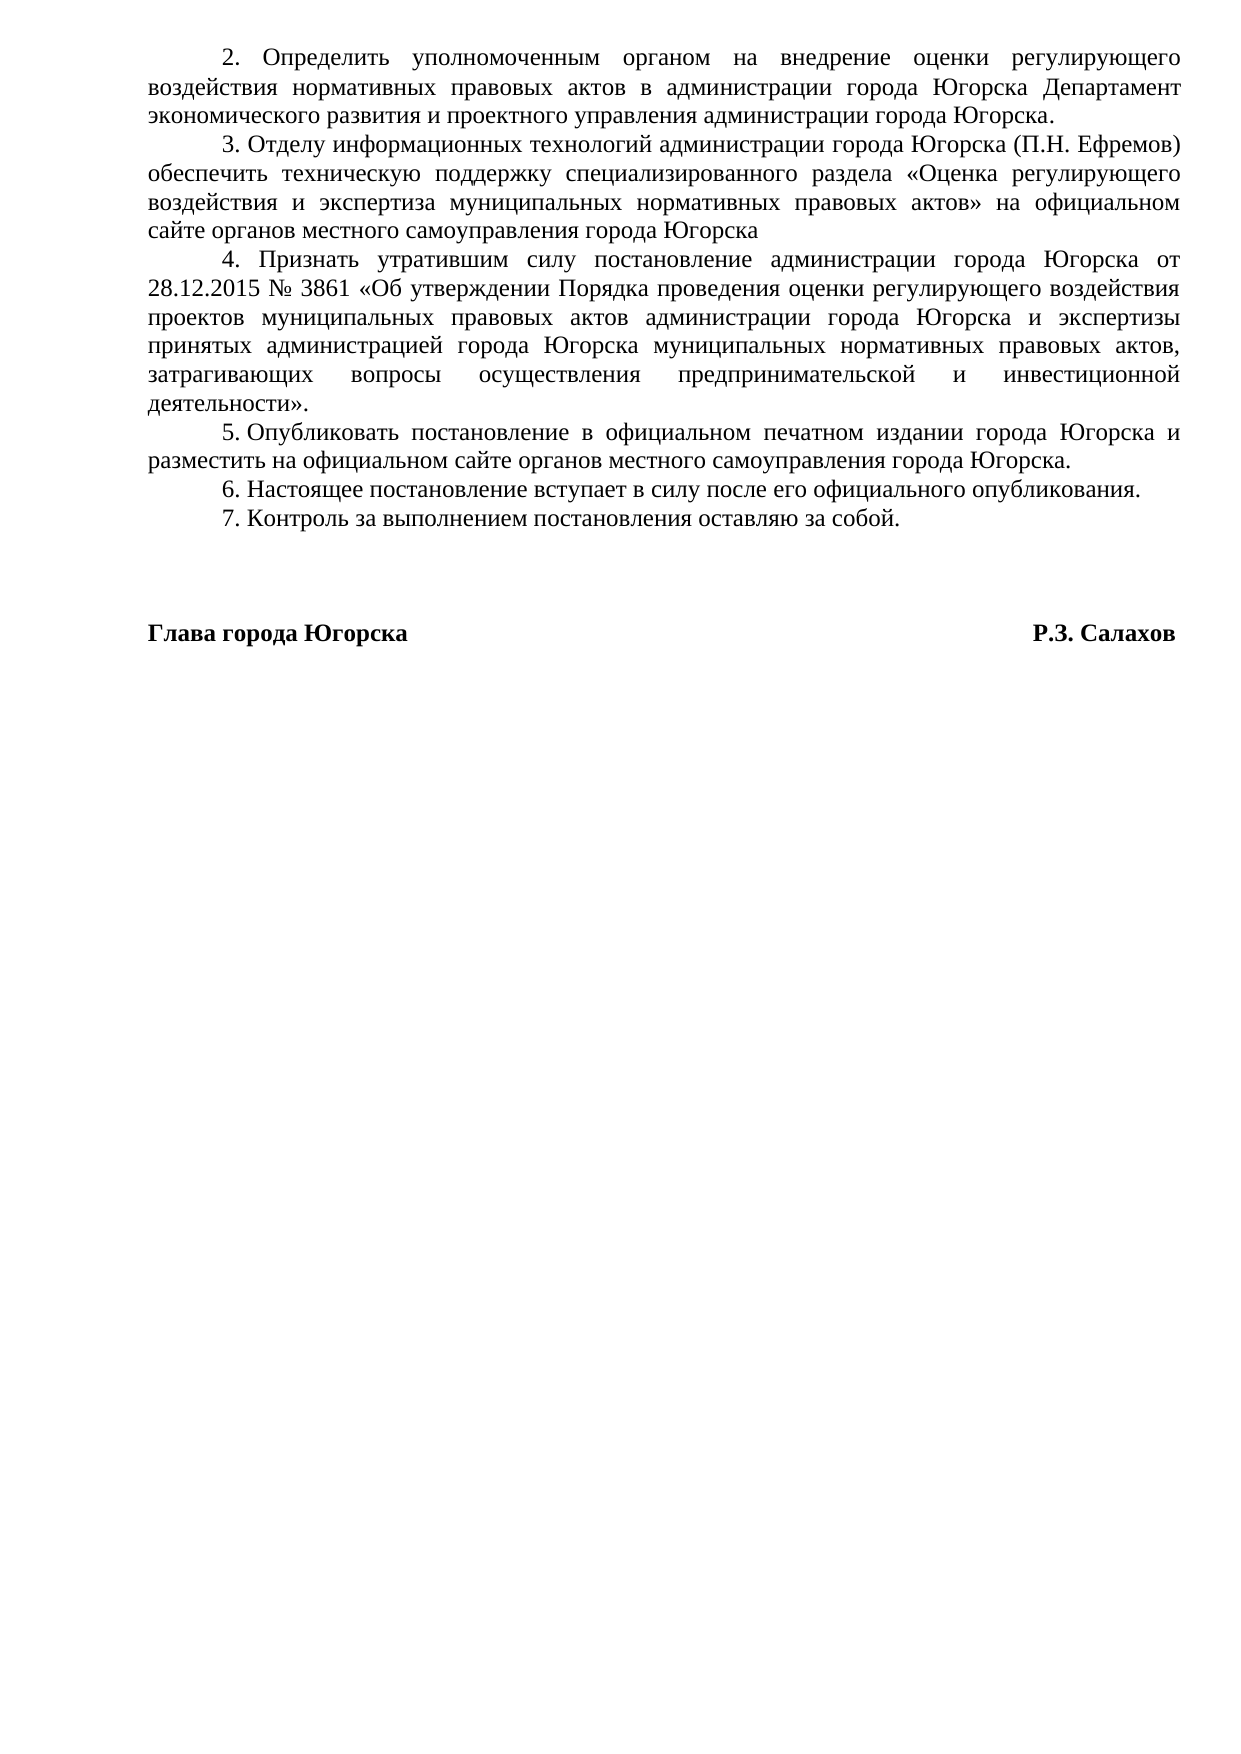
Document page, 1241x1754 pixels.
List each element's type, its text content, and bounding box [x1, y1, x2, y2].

text Глава города Югорска Р.З. Салахов [148, 618, 1181, 647]
text 4. Признать утратившим силу постановление администрации города Югорска от 28.12.2015 № 3861 «Об утверждении Порядка проведения оценки регулирующего воздействия проектов муниципальных правовых актов администрации города Югорска и экспертизы принятых администрацией города Югорска муниципальных нормативных правовых актов, затрагивающих вопросы осуществления предпринимательской и инвестиционной деятельности». [148, 244, 1181, 417]
text 5. Опубликовать постановление в официальном печатном издании города Югорска и разместить на официальном сайте органов местного самоуправления города Югорска. [148, 417, 1181, 474]
text 3. Отделу информационных технологий администрации города Югорска (П.Н. Ефремов) обеспечить техническую поддержку специализированного раздела «Оценка регулирующего воздействия и экспертиза муниципальных нормативных правовых актов» на официальном сайте органов местного самоуправления города Югорска [148, 129, 1181, 244]
text 2. Определить уполномоченным органом на внедрение оценки регулирующего воздействия нормативных правовых актов в администрации города Югорска Департамент экономического развития и проектного управления администрации города Югорска. [148, 41, 1181, 129]
text 6. Настоящее постановление вступает в силу после его официального опубликования. [148, 474, 1181, 503]
text 7. Контроль за выполнением постановления оставляю за собой. [148, 503, 1181, 532]
